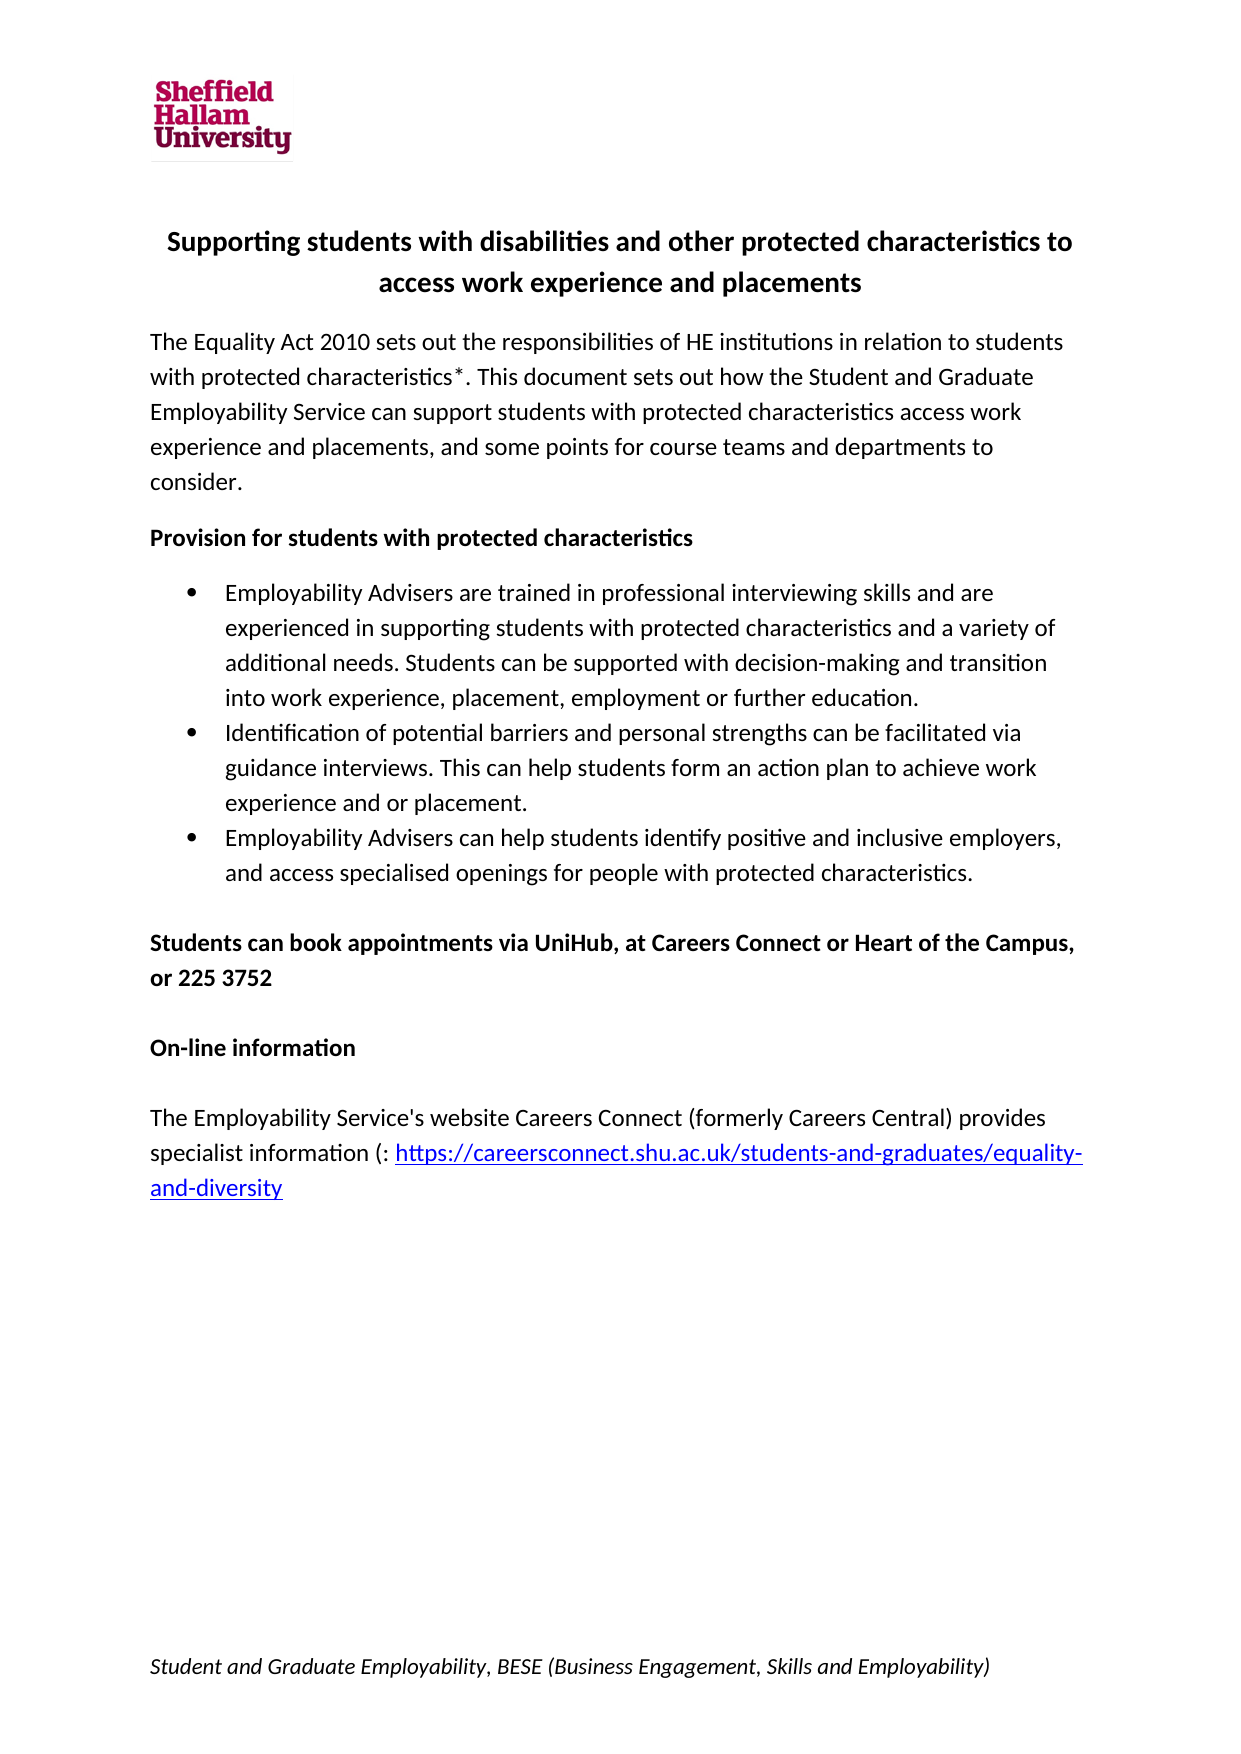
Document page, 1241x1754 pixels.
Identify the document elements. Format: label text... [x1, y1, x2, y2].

list Employability Advisers are trained in professional interviewing skills and are experienced in supporting students with protected characteristics and a variety of additional needs. Students can be supported with decision-making and transition into work experience, placement, employment or further education. [187, 577, 1090, 713]
list Employability Advisers can help students identify positive and inclusive employers, and access specialised openings for people with protected characteristics. [187, 822, 1090, 888]
text The Equality Act 2010 sets out the responsibilities of HE institutions in relation to students with protected characteristics*. This document sets out how the Student and Graduate Employability Service can support students with protected characteristics access work experience and placements, and some points for course teams and departments to consider. [150, 326, 1090, 496]
list The Employability Service's website Careers Connect (formerly Careers Central) provides specialist information (: https://careersconnect.shu.ac.uk/students-and-graduates/equality-and-diversity [150, 1102, 1090, 1203]
picture [150, 73, 294, 162]
list Students can book appointments via UniHub, at Careers Connect or Heart of the Campus, or 225 3752 [150, 927, 1090, 993]
text Supporting students with disabilities and other protected characteristics to access work experience and placements [150, 223, 1090, 300]
list Identification of potential barriers and personal strengths can be facilitated via guidance interviews. This can help students form an action plan to achieve work experience and or placement. [187, 717, 1090, 818]
list On-line information [150, 1032, 1090, 1063]
text Provision for students with protected characteristics [150, 522, 1090, 552]
